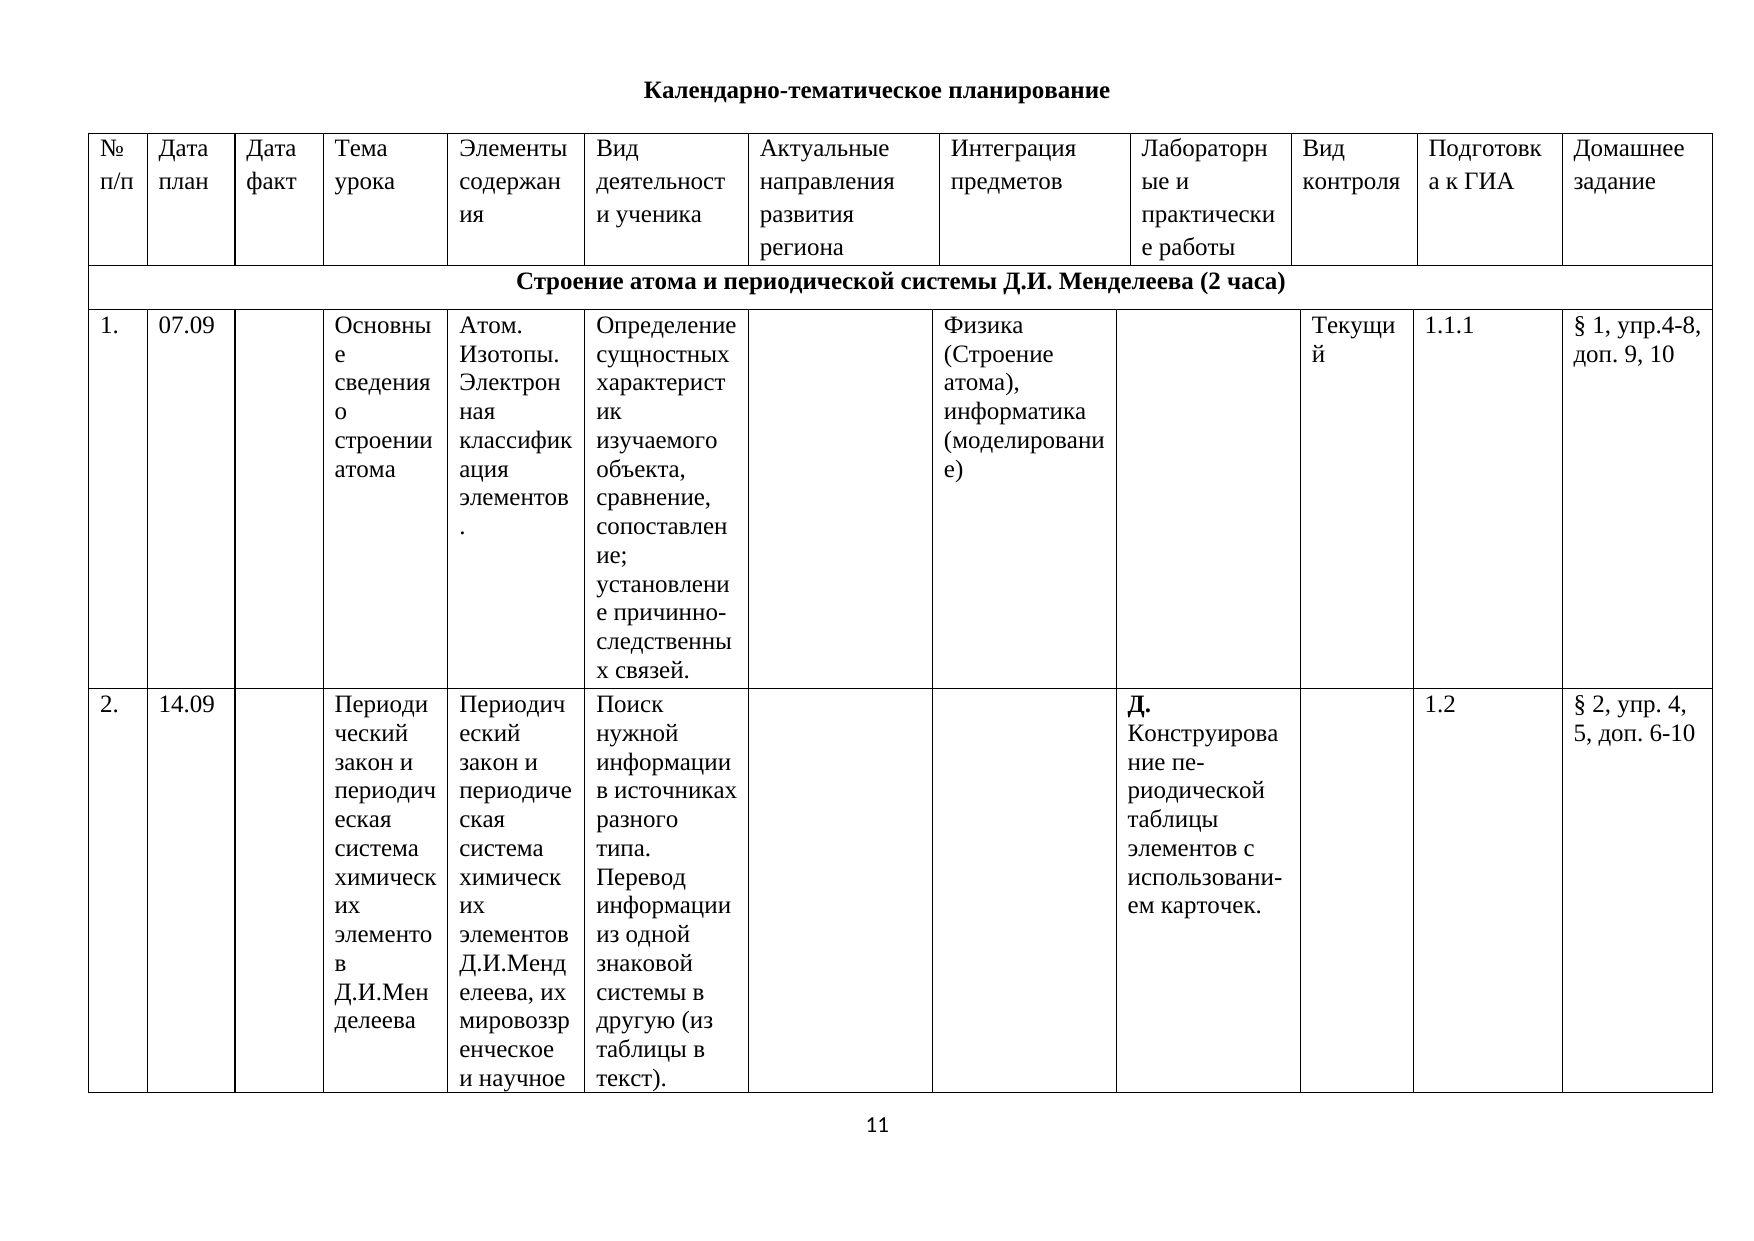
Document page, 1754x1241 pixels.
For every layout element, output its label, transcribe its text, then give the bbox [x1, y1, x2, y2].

table_header Тема урока [324, 134, 447, 265]
table_cell Атом. Изотопы. Электронная классификация элементов. [448, 310, 584, 688]
table_header Вид деятельности ученика [585, 134, 748, 265]
table_cell [1301, 689, 1413, 1092]
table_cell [448, 689, 584, 1092]
table_header Лабораторные и практические работы [1131, 134, 1291, 265]
table_header Интеграция предметов [940, 134, 1130, 265]
table_cell 1. [89, 310, 147, 688]
table_cell [236, 689, 323, 1092]
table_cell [324, 689, 447, 1092]
table_cell Строение атома и периодической системы Д.И. Менделеева (2 часа) [89, 266, 1712, 309]
table_header Домашнее задание [1563, 134, 1712, 265]
table_header Дата план [148, 134, 234, 265]
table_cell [1117, 689, 1300, 1092]
table_cell Основные сведения о строении атома [324, 310, 447, 688]
table_cell Определение сущностных характеристик изучаемого объекта, сравнение, сопоставление; установление причинно-следственных связей. [585, 310, 748, 688]
table_header Подготовка к ГИА [1418, 134, 1562, 265]
table_cell Текущий [1301, 310, 1413, 688]
table_header Вид контроля [1292, 134, 1417, 265]
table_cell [1563, 689, 1712, 1092]
table_cell Физика (Строение атома), информатика (моделирование) [933, 310, 1116, 688]
table_cell 07.09 [148, 310, 234, 688]
table_cell 2. [89, 689, 147, 1092]
text Календарно-тематическое планирование [118, 75, 1636, 104]
table_cell [236, 310, 323, 688]
table_cell 1.2 [1414, 689, 1562, 1092]
table_header Элементы содержания [448, 134, 584, 265]
table_cell [749, 310, 932, 688]
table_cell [585, 689, 748, 1092]
table_cell 1.1.1 [1414, 310, 1562, 688]
table_header № п/п [89, 134, 147, 265]
table_cell [933, 689, 1116, 1092]
table_header Дата факт [236, 134, 323, 265]
table_cell [1117, 310, 1300, 688]
table_cell 14.09 [148, 689, 234, 1092]
table_cell [749, 689, 932, 1092]
table_cell § 1, упр.4-8, доп. 9, 10 [1563, 310, 1712, 688]
table_header Актуальные направления развития региона [749, 134, 939, 265]
